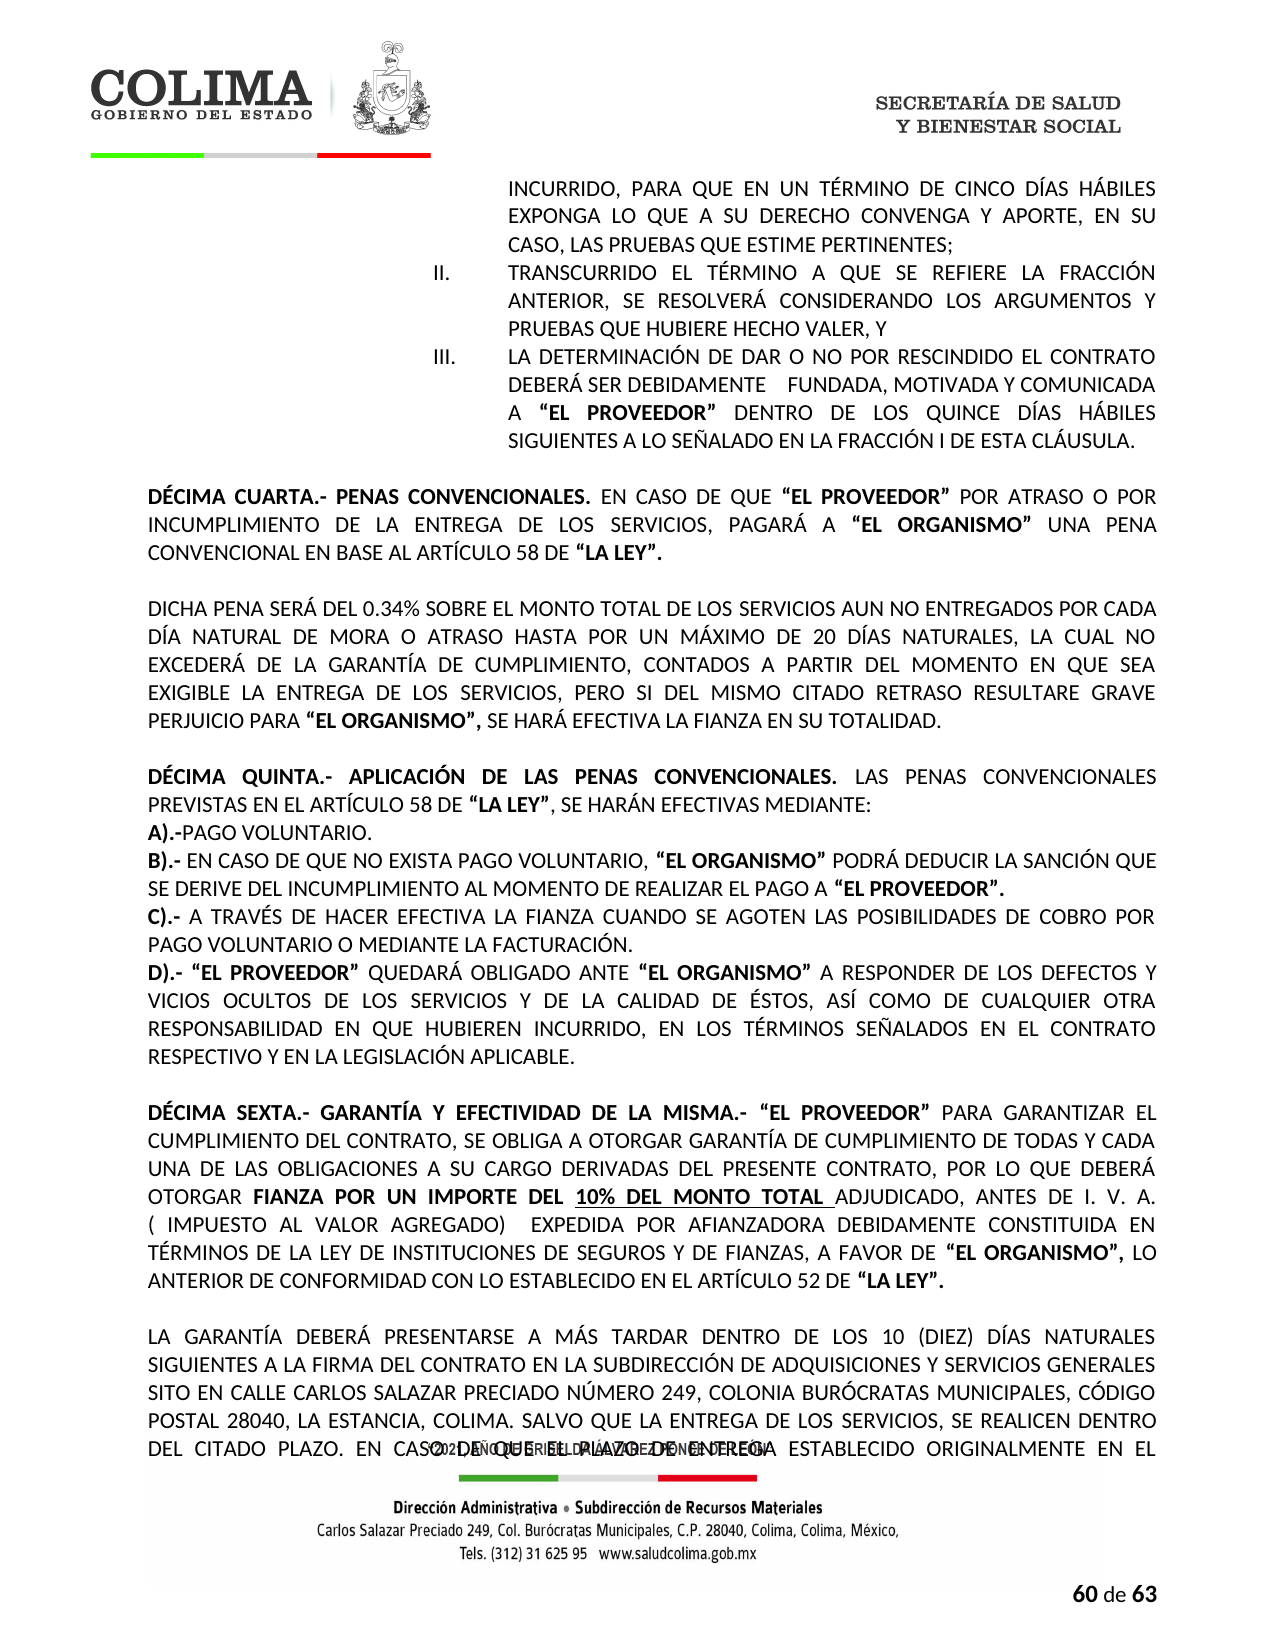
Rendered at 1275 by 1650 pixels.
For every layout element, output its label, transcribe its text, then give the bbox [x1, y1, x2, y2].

picture [0, 31, 1238, 182]
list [433, 174, 1157, 258]
picture [148, 1463, 1104, 1586]
text D).- “EL PROVEEDOR” QUEDARÁ OBLIGADO ANTE “EL ORGANISMO” A RESPONDER DE LOS DEFECTOS Y VICIOS OCULTOS DE LOS SERVICIOS Y DE LA CALIDAD DE ÉSTOS, ASÍ COMO DE CUALQUIER OTRA RESPONSABILIDAD EN QUE HUBIEREN INCURRIDO, EN LOS TÉRMINOS SEÑALADOS EN EL CONTRATO RESPECTIVO Y EN LA LEGISLACIÓN APLICABLE. [148, 958, 1157, 1070]
text C).- A TRAVÉS DE HACER EFECTIVA LA FIANZA CUANDO SE AGOTEN LAS POSIBILIDADES DE COBRO POR PAGO VOLUNTARIO O MEDIANTE LA FACTURACIÓN. [148, 902, 1157, 958]
text B).- EN CASO DE QUE NO EXISTA PAGO VOLUNTARIO, “EL ORGANISMO” PODRÁ DEDUCIR LA SANCIÓN QUE SE DERIVE DEL INCUMPLIMIENTO AL MOMENTO DE REALIZAR EL PAGO A “EL PROVEEDOR”. [148, 846, 1157, 902]
text DÉCIMA QUINTA.- APLICACIÓN DE LAS PENAS CONVENCIONALES. LAS PENAS CONVENCIONALES PREVISTAS EN EL ARTÍCULO 58 DE “LA LEY”, SE HARÁN EFECTIVAS MEDIANTE: [148, 762, 1157, 818]
text DICHA PENA SERÁ DEL 0.34% SOBRE EL MONTO TOTAL DE LOS SERVICIOS AUN NO ENTREGADOS POR CADA DÍA NATURAL DE MORA O ATRASO HASTA POR UN MÁXIMO DE 20 DÍAS NATURALES, LA CUAL NO EXCEDERÁ DE LA GARANTÍA DE CUMPLIMIENTO, CONTADOS A PARTIR DEL MOMENTO EN QUE SEA EXIGIBLE LA ENTREGA DE LOS SERVICIOS, PERO SI DEL MISMO CITADO RETRASO RESULTARE GRAVE PERJUICIO PARA “EL ORGANISMO”, SE HARÁ EFECTIVA LA FIANZA EN SU TOTALIDAD. [148, 594, 1157, 734]
text DÉCIMA CUARTA.- PENAS CONVENCIONALES. EN CASO DE QUE “EL PROVEEDOR” POR ATRASO O POR INCUMPLIMIENTO DE LA ENTREGA DE LOS SERVICIOS, PAGARÁ A “EL ORGANISMO” UNA PENA CONVENCIONAL EN BASE AL ARTÍCULO 58 DE “LA LEY”. [148, 482, 1157, 566]
text A).-PAGO VOLUNTARIO. [148, 818, 1157, 846]
list LA DETERMINACIÓN DE DAR O NO POR RESCINDIDO EL CONTRATO DEBERÁ SER DEBIDAMENTE FUNDADA, MOTIVADA Y COMUNICADA A “EL PROVEEDOR” DENTRO DE LOS QUINCE DÍAS HÁBILES SIGUIENTES A LO SEÑALADO EN LA FRACCIÓN I DE ESTA CLÁUSULA. [433, 342, 1157, 454]
list TRANSCURRIDO EL TÉRMINO A QUE SE REFIERE LA FRACCIÓN ANTERIOR, SE RESOLVERÁ CONSIDERANDO LOS ARGUMENTOS Y PRUEBAS QUE HUBIERE HECHO VALER, Y [433, 258, 1157, 342]
text DÉCIMA SEXTA.- GARANTÍA Y EFECTIVIDAD DE LA MISMA.- “EL PROVEEDOR” PARA GARANTIZAR EL CUMPLIMIENTO DEL CONTRATO, SE OBLIGA A OTORGAR GARANTÍA DE CUMPLIMIENTO DE TODAS Y CADA UNA DE LAS OBLIGACIONES A SU CARGO DERIVADAS DEL PRESENTE CONTRATO, POR LO QUE DEBERÁ OTORGAR FIANZA POR UN IMPORTE DEL 10% DEL MONTO TOTAL ADJUDICADO, ANTES DE I. V. A.( IMPUESTO AL VALOR AGREGADO) EXPEDIDA POR AFIANZADORA DEBIDAMENTE CONSTITUIDA EN TÉRMINOS DE LA LEY DE INSTITUCIONES DE SEGUROS Y DE FIANZAS, A FAVOR DE “EL ORGANISMO”, LO ANTERIOR DE CONFORMIDAD CON LO ESTABLECIDO EN EL ARTÍCULO 52 DE “LA LEY”. [148, 1098, 1157, 1294]
